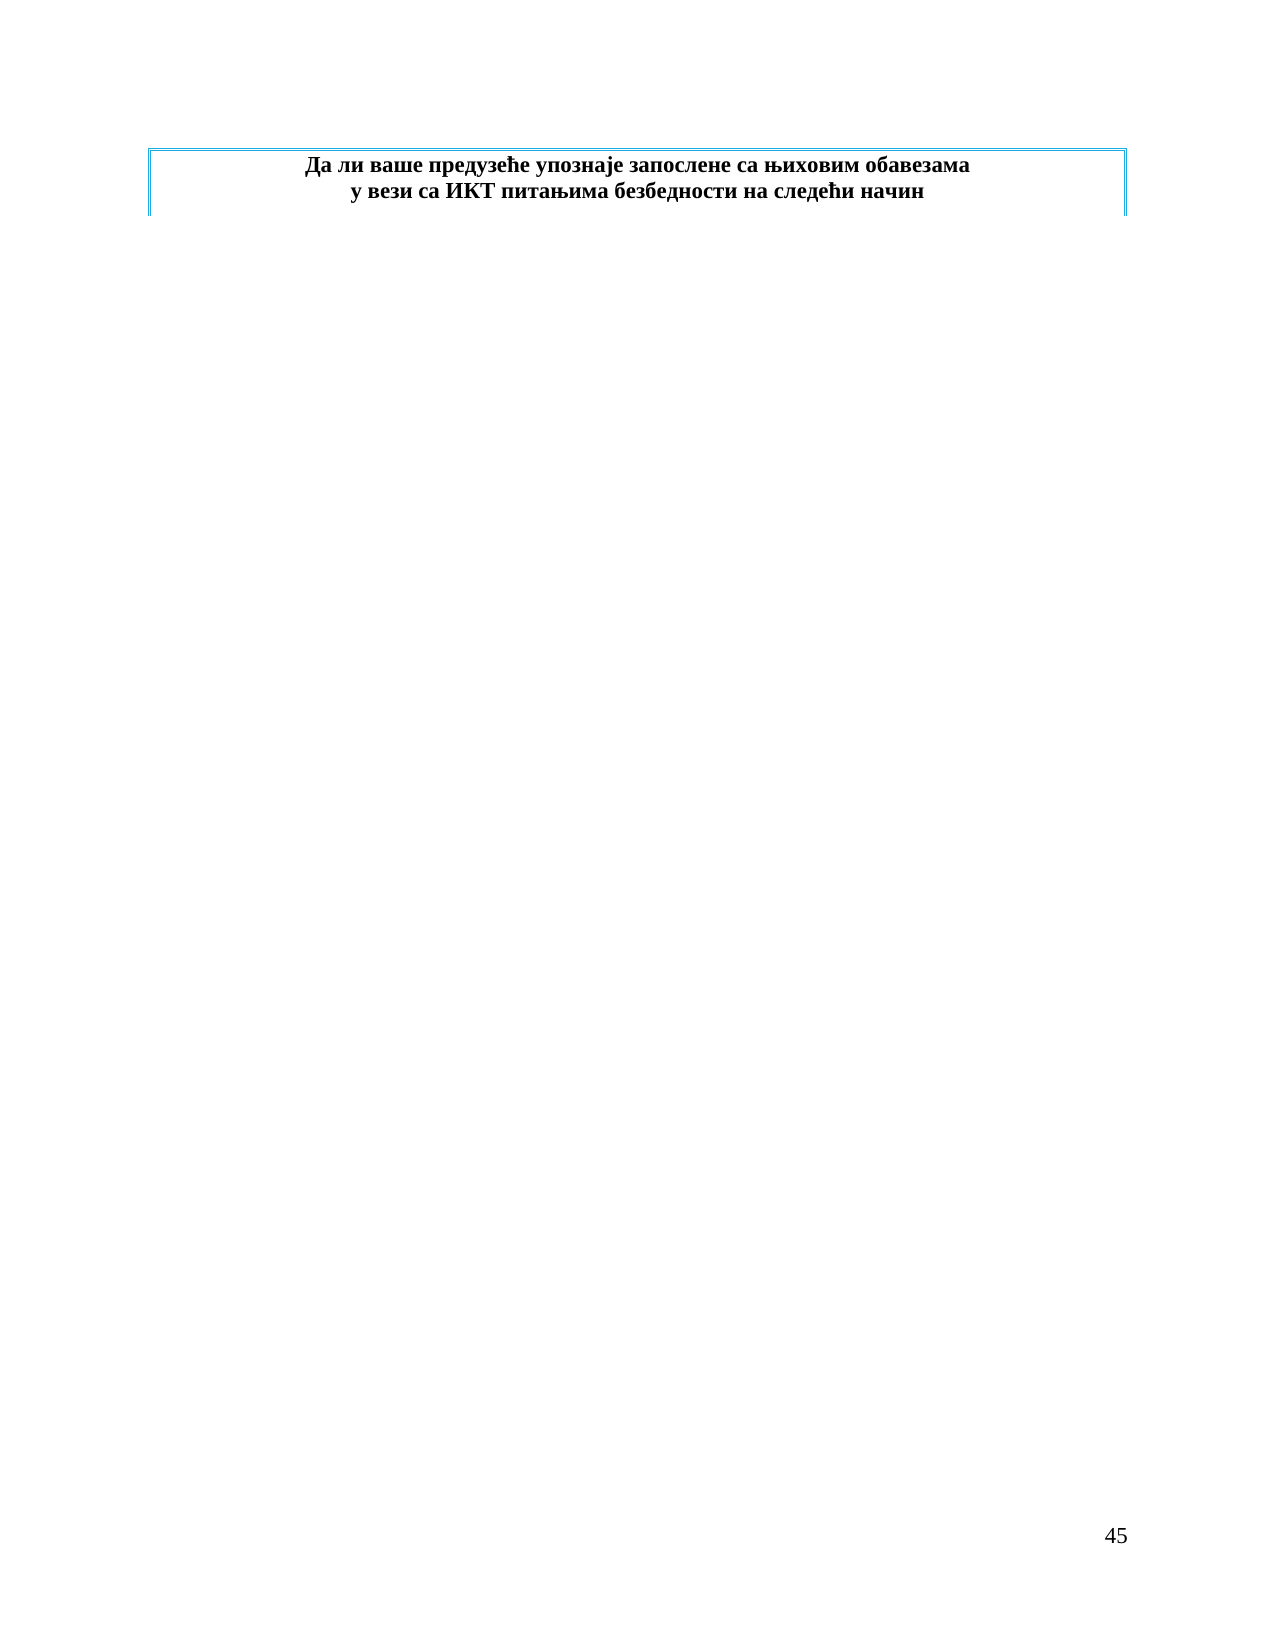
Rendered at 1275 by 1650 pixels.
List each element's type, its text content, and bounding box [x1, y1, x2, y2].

table_header Да ли ваше предузеће упознаје запослене са њиховим обавезама у вези са ИКТ питањима безбедности на следећи начин [151, 151, 1124, 216]
